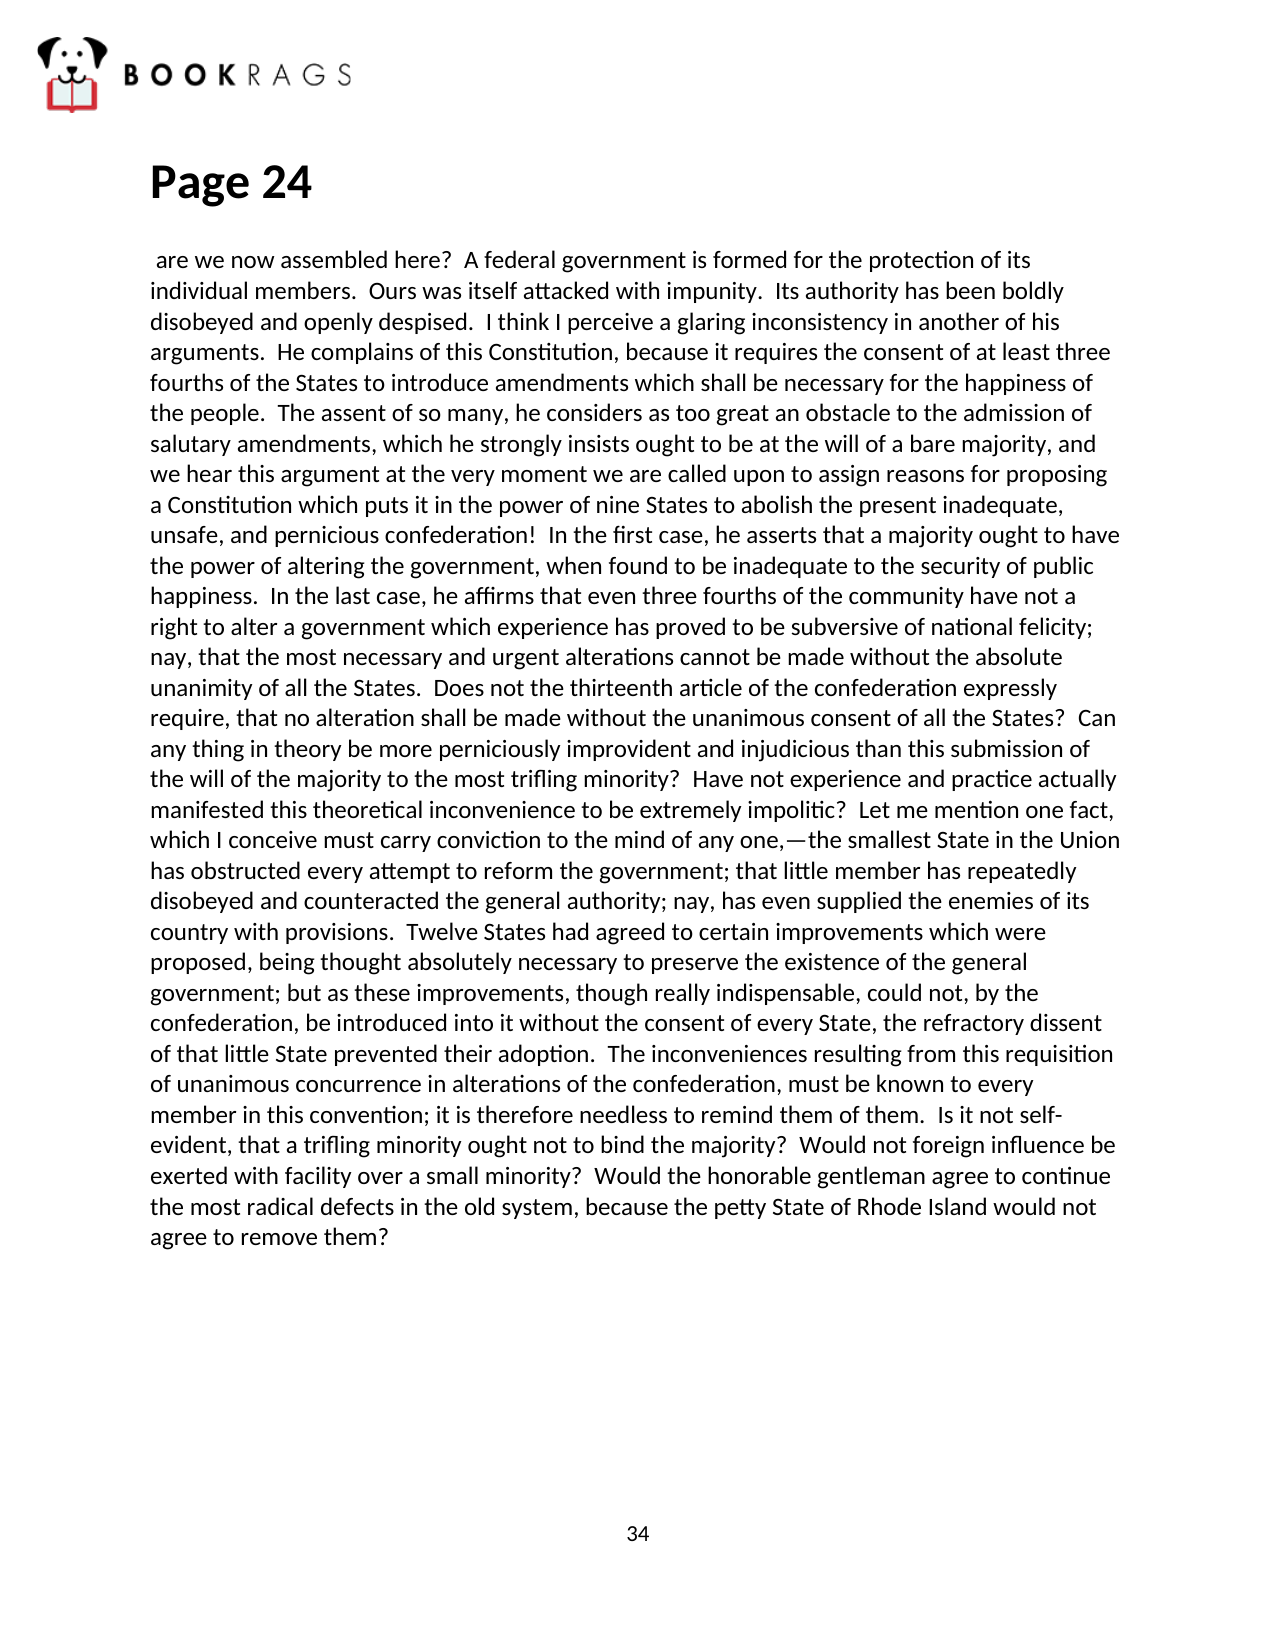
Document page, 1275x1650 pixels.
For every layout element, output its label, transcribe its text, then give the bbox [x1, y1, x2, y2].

picture [37, 37, 351, 113]
text are we now assembled here? A federal government is formed for the protection of its individual members. Ours was itself attacked with impunity. Its authority has been boldly disobeyed and openly despised. I think I perceive a glaring inconsistency in another of his arguments. He complains of this Constitution, because it requires the consent of at least three fourths of the States to introduce amendments which shall be necessary for the happiness of the people. The assent of so many, he considers as too great an obstacle to the admission of salutary amendments, which he strongly insists ought to be at the will of a bare majority, and we hear this argument at the very moment we are called upon to assign reasons for proposing a Constitution which puts it in the power of nine States to abolish the present inadequate, unsafe, and pernicious confederation! In the first case, he asserts that a majority ought to have the power of altering the government, when found to be inadequate to the security of public happiness. In the last case, he affirms that even three fourths of the community have not a right to alter a government which experience has proved to be subversive of national felicity; nay, that the most necessary and urgent alterations cannot be made without the absolute unanimity of all the States. Does not the thirteenth article of the confederation expressly require, that no alteration shall be made without the unanimous consent of all the States? Can any thing in theory be more perniciously improvident and injudicious than this submission of the will of the majority to the most trifling minority? Have not experience and practice actually manifested this theoretical inconvenience to be extremely impolitic? Let me mention one fact, which I conceive must carry conviction to the mind of any one,—­the smallest State in the Union has obstructed every attempt to reform the government; that little member has repeatedly disobeyed and counteracted the general authority; nay, has even supplied the enemies of its country with provisions. Twelve States had agreed to certain improvements which were proposed, being thought absolutely necessary to preserve the existence of the general government; but as these improvements, though really indispensable, could not, by the confederation, be introduced into it without the consent of every State, the refractory dissent of that little State prevented their adoption. The inconveniences resulting from this requisition of unanimous concurrence in alterations of the confederation, must be known to every member in this convention; it is therefore needless to remind them of them. Is it not self-evident, that a trifling minority ought not to bind the majority? Would not foreign influence be exerted with facility over a small minority? Would the honorable gentleman agree to continue the most radical defects in the old system, because the petty State of Rhode Island would not agree to remove them? [150, 244, 1125, 1252]
text Page 24 [150, 150, 1125, 211]
